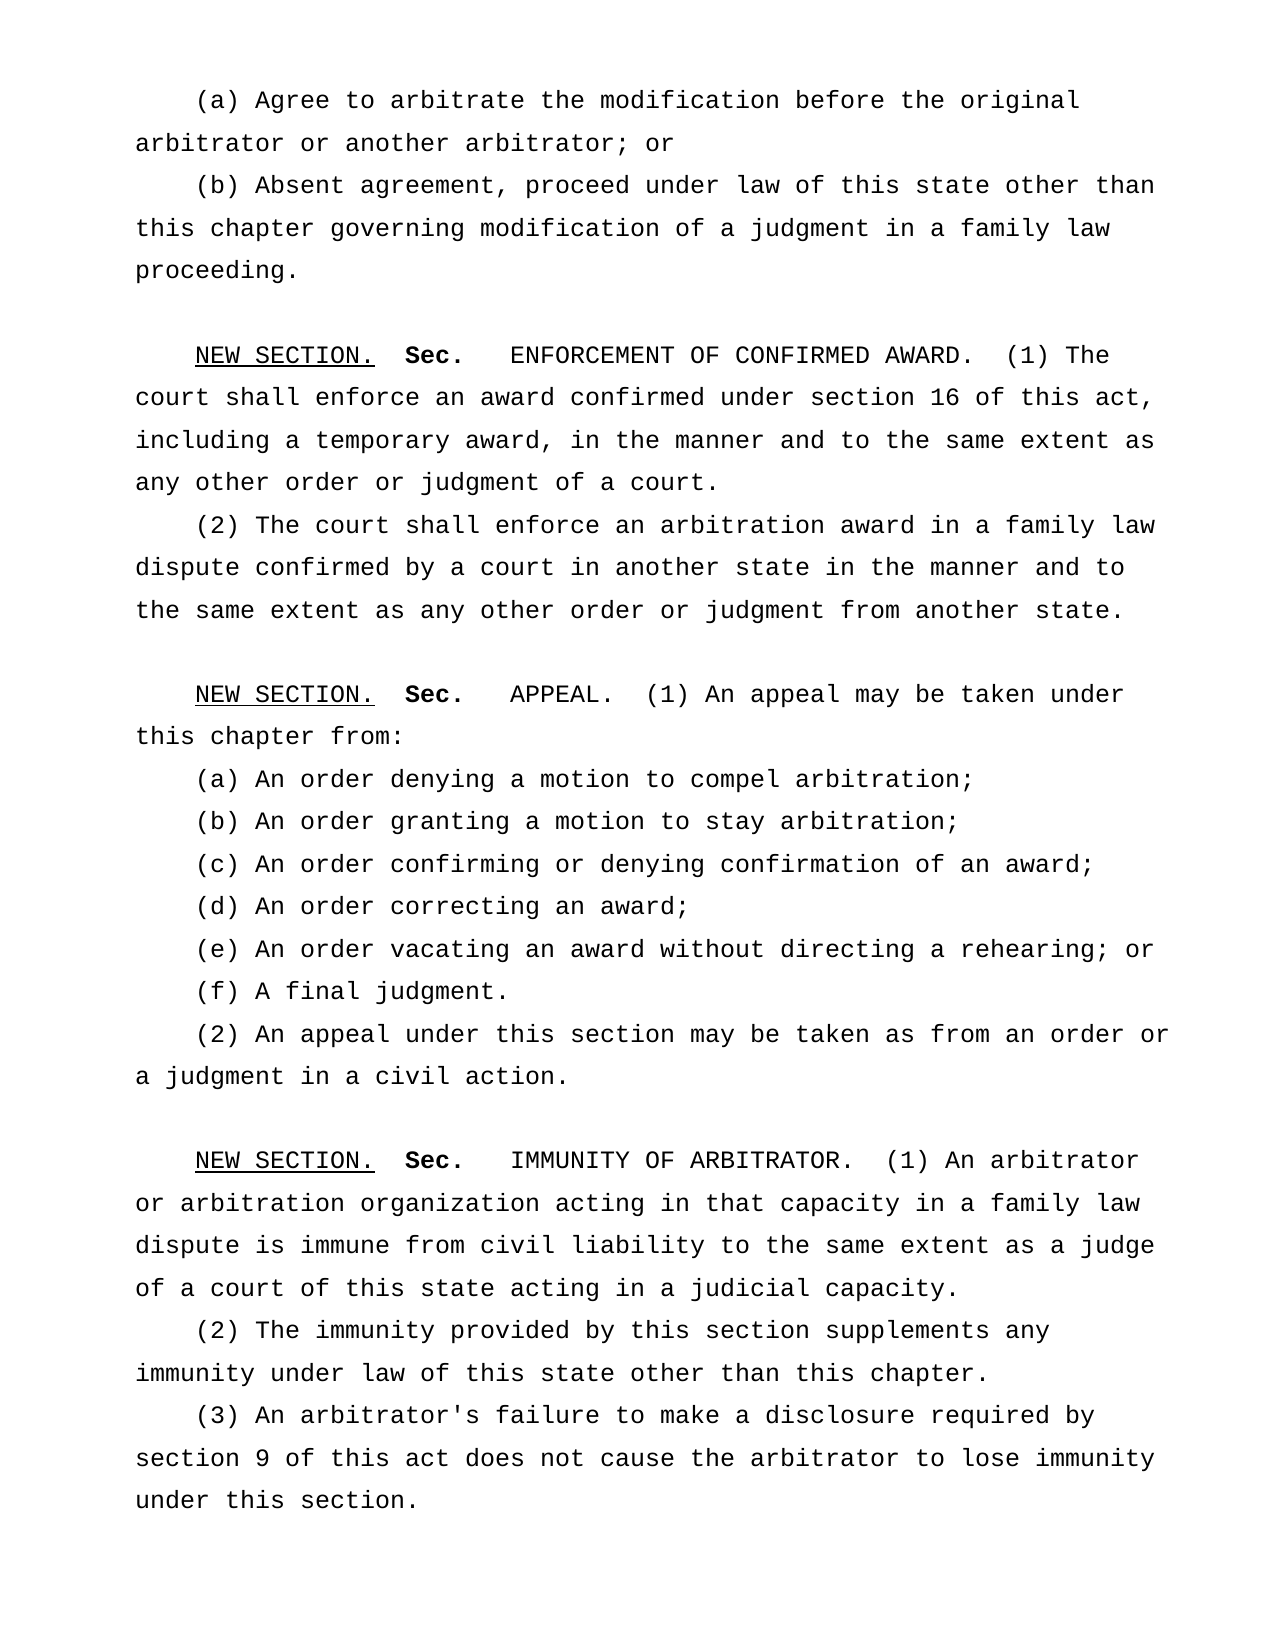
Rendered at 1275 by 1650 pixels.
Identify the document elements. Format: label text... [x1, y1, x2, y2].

text (2) The immunity provided by this section supplements any immunity under law of this state other than this chapter. [135, 1305, 1170, 1390]
text (a) An order denying a motion to compel arbitration; [135, 753, 1170, 796]
text (d) An order correcting an award; [135, 881, 1170, 923]
text (c) An order confirming or denying confirmation of an award; [135, 838, 1170, 881]
text (a) Agree to arbitrate the modification before the original arbitrator or another arbitrator; or [135, 75, 1170, 160]
text NEW SECTION. Sec. ENFORCEMENT OF CONFIRMED AWARD. (1) The court shall enforce an award confirmed under section 16 of this act, including a temporary award, in the manner and to the same extent as any other order or judgment of a court. [135, 329, 1170, 499]
text (f) A final judgment. [135, 966, 1170, 1008]
text NEW SECTION. Sec. IMMUNITY OF ARBITRATOR. (1) An arbitrator or arbitration organization acting in that capacity in a family law dispute is immune from civil liability to the same extent as a judge of a court of this state acting in a judicial capacity. [135, 1135, 1170, 1305]
text (b) Absent agreement, proceed under law of this state other than this chapter governing modification of a judgment in a family law proceeding. [135, 160, 1170, 287]
text (b) An order granting a motion to stay arbitration; [135, 796, 1170, 838]
text (3) An arbitrator's failure to make a disclosure required by section 9 of this act does not cause the arbitrator to lose immunity under this section. [135, 1390, 1170, 1517]
text (e) An order vacating an award without directing a rehearing; or [135, 923, 1170, 966]
text (2) An appeal under this section may be taken as from an order or a judgment in a civil action. [135, 1008, 1170, 1093]
text (2) The court shall enforce an arbitration award in a family law dispute confirmed by a court in another state in the manner and to the same extent as any other order or judgment from another state. [135, 499, 1170, 627]
text NEW SECTION. Sec. APPEAL. (1) An appeal may be taken under this chapter from: [135, 668, 1170, 753]
